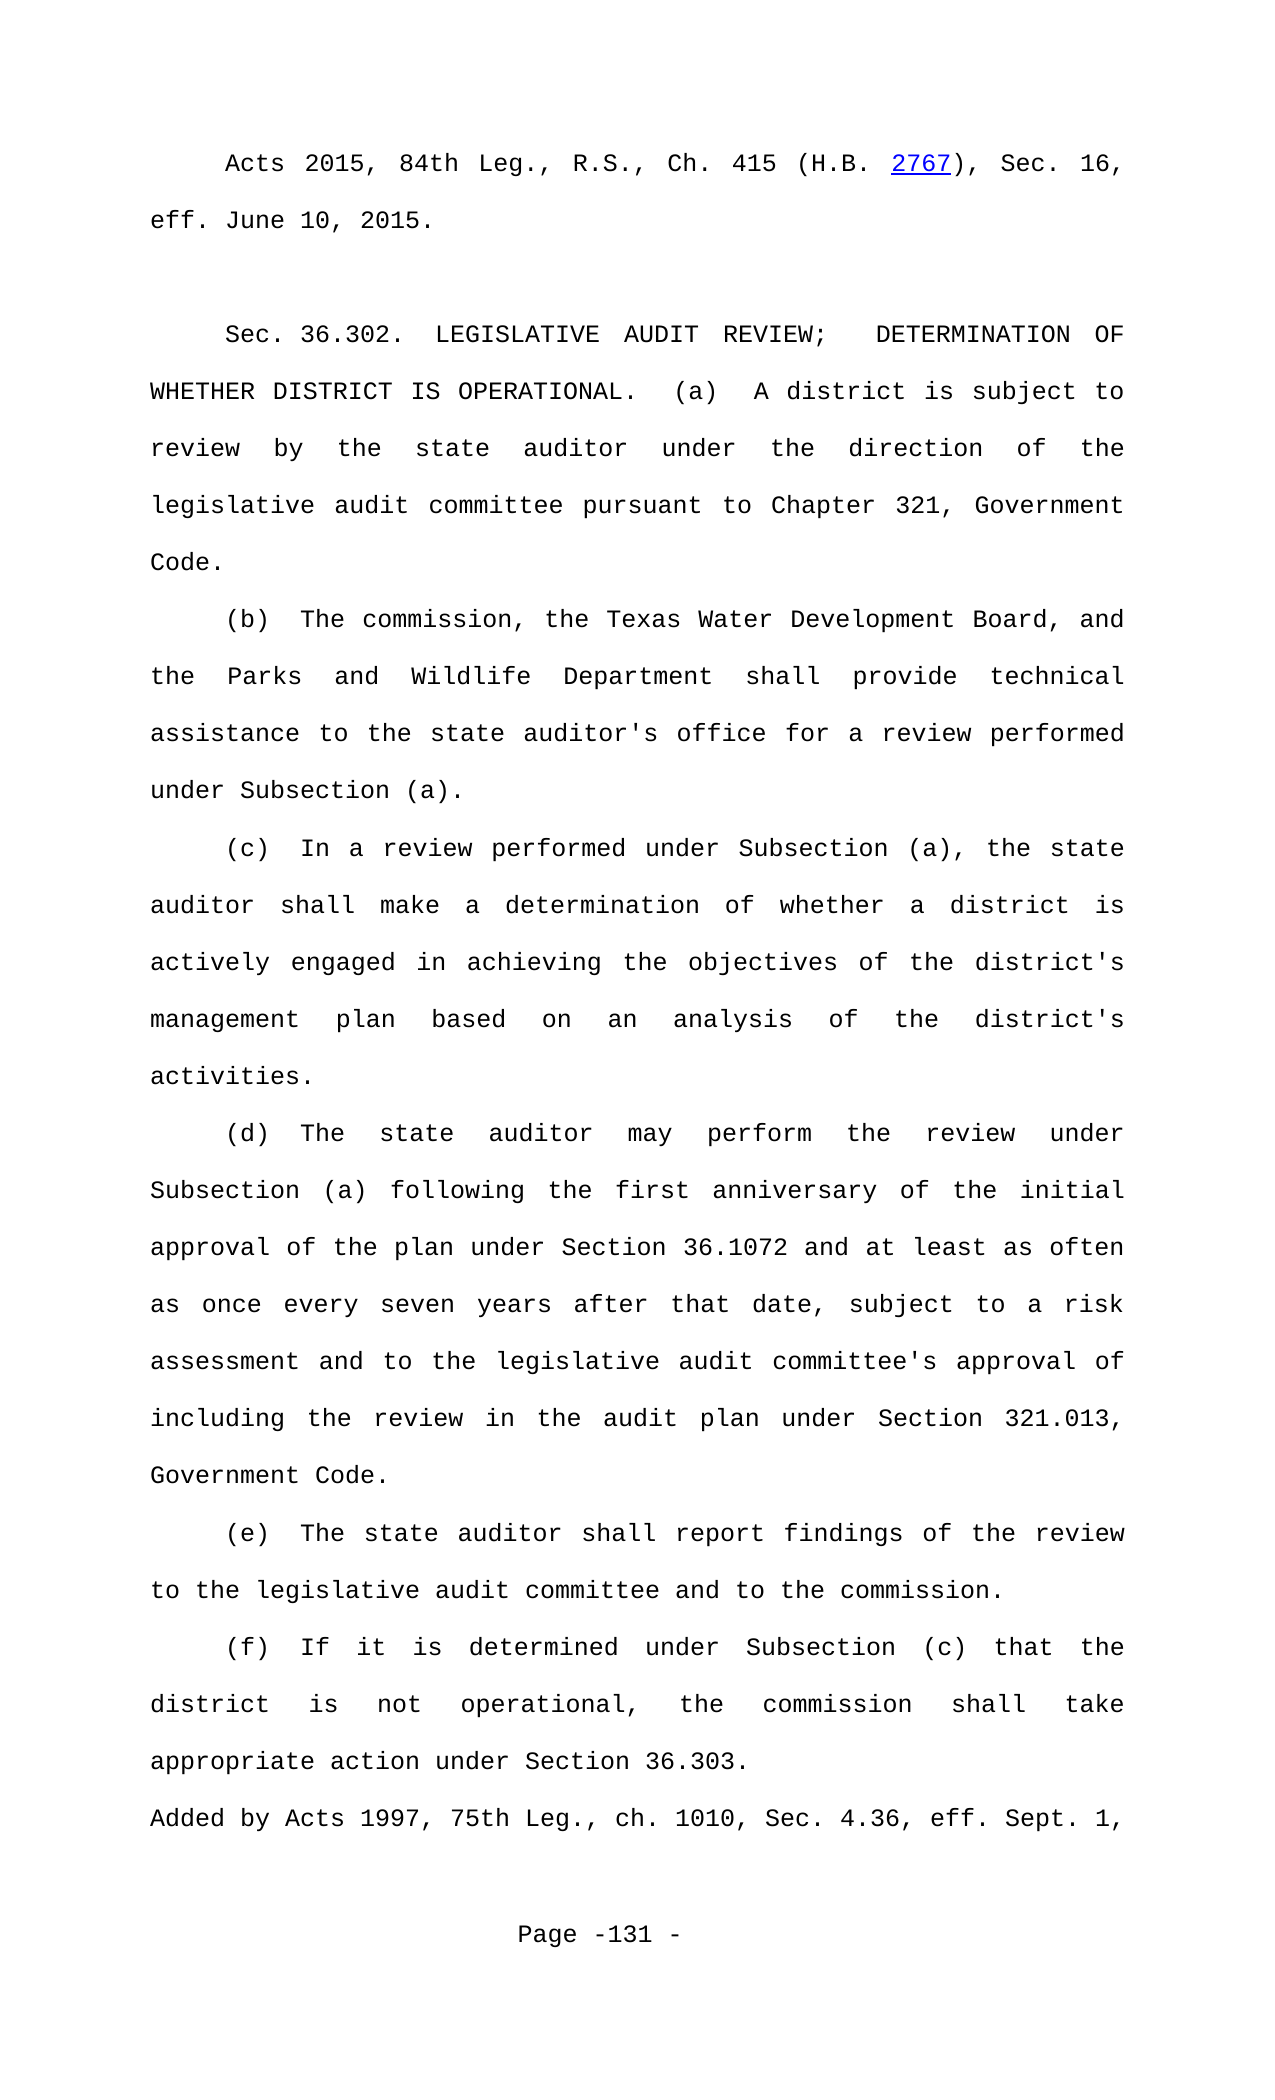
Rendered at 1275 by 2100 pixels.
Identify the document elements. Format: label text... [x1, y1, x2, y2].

text (e) The state auditor shall report findings of the review to the legislative audit committee and to the commission. [150, 1520, 1125, 1606]
text Acts 2015, 84th Leg., R.S., Ch. 415 (H.B. 2767), Sec. 16, eff. June 10, 2015. [150, 150, 1125, 236]
text (d) The state auditor may perform the review under Subsection (a) following the first anniversary of the initial approval of the plan under Section 36.1072 and at least as often as once every seven years after that date, subject to a risk assessment and to the legislative audit committee's approval of including the review in the audit plan under Section 321.013, Government Code. [150, 1120, 1125, 1491]
text (b) The commission, the Texas Water Development Board, and the Parks and Wildlife Department shall provide technical assistance to the state auditor's office for a review performed under Subsection (a). [150, 607, 1125, 806]
text Sec. 36.302. LEGISLATIVE AUDIT REVIEW; DETERMINATION OF WHETHER DISTRICT IS OPERATIONAL. (a) A district is subject to review by the state auditor under the direction of the legislative audit committee pursuant to Chapter 321, Government Code. [150, 321, 1125, 578]
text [150, 1805, 1125, 1834]
text (f) If it is determined under Subsection (c) that the district is not operational, the commission shall take appropriate action under Section 36.303. [150, 1634, 1125, 1777]
text (c) In a review performed under Subsection (a), the state auditor shall make a determination of whether a district is actively engaged in achieving the objectives of the district's management plan based on an analysis of the district's activities. [150, 835, 1125, 1092]
